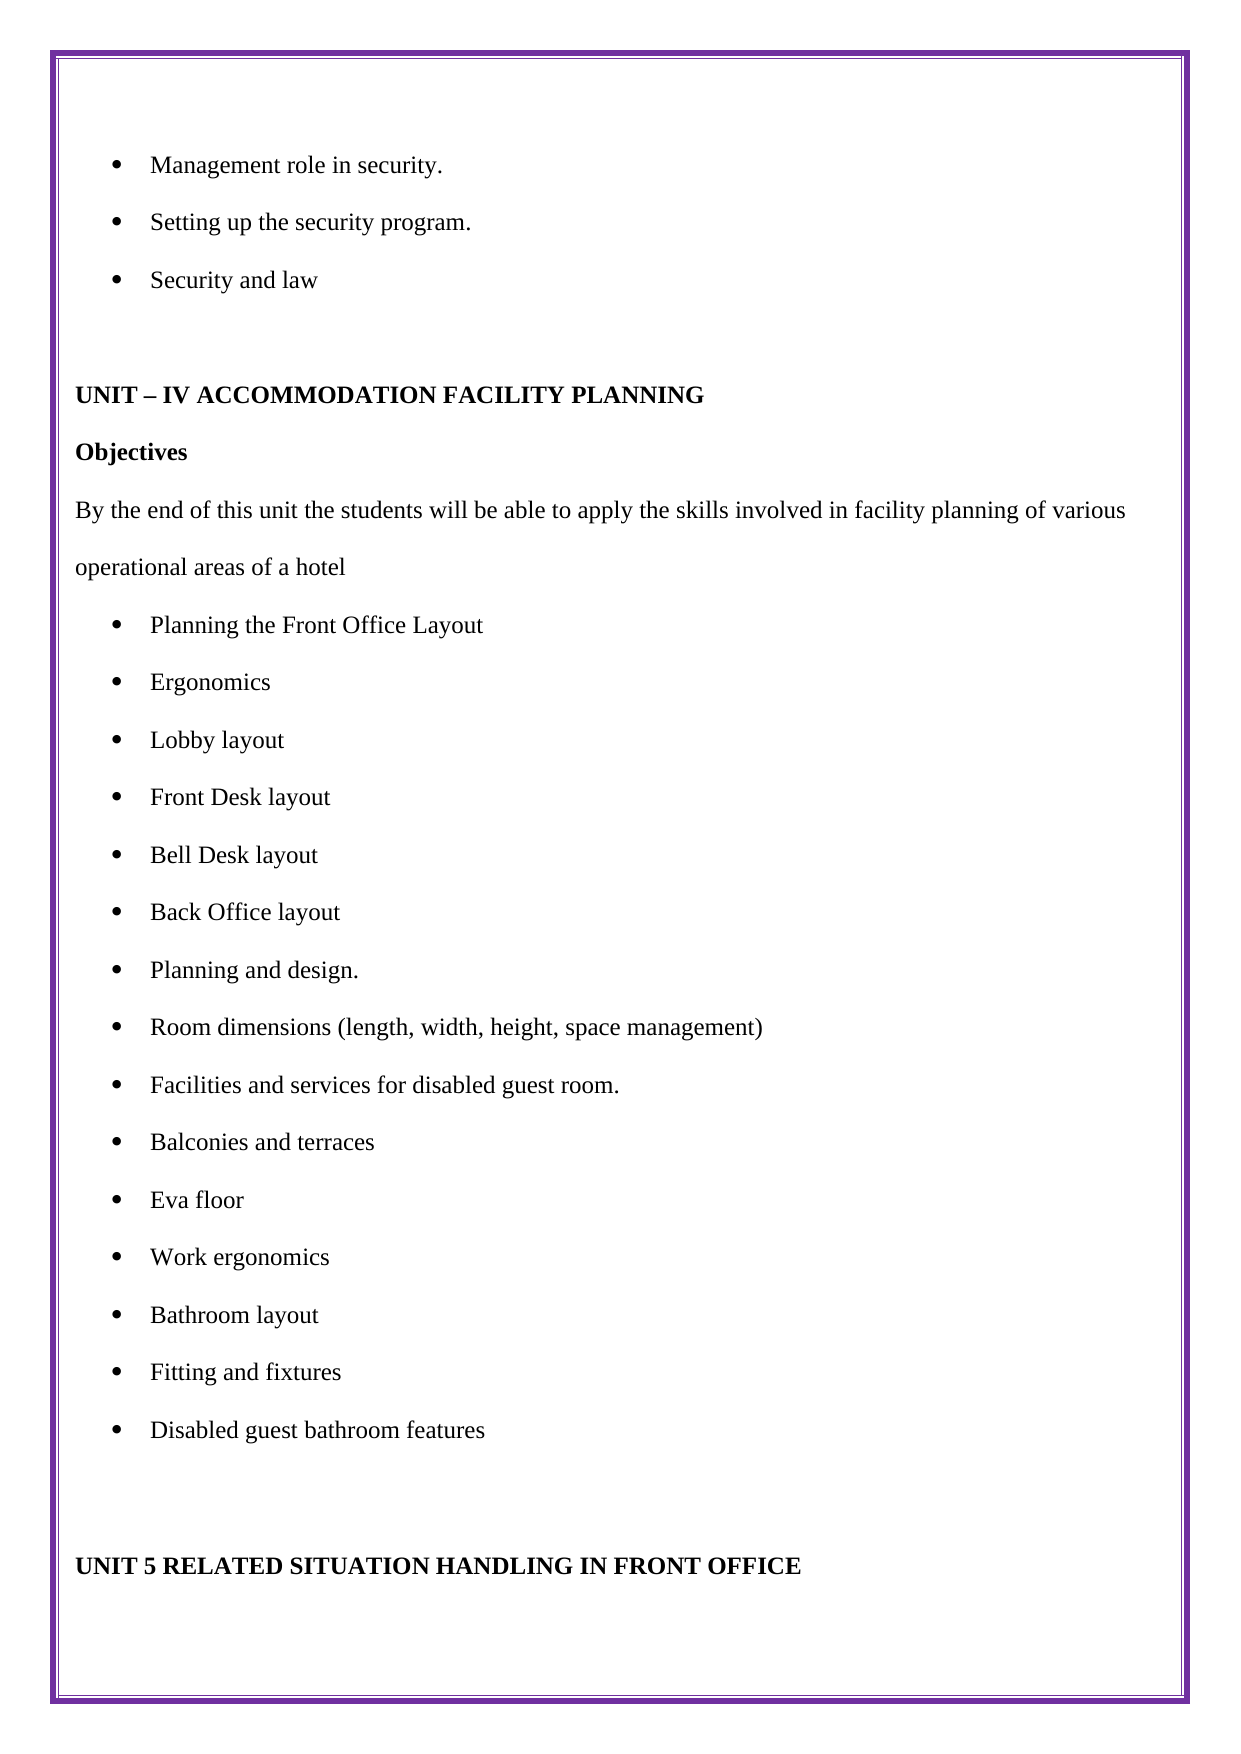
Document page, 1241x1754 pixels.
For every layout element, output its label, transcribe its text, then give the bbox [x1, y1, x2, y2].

list Bathroom layout [112, 1300, 1165, 1329]
text UNIT 5 RELATED SITUATION HANDLING IN FRONT OFFICE [75, 1551, 1165, 1579]
list Eva floor [112, 1185, 1165, 1214]
list Management role in security. [112, 150, 1165, 179]
list Planning and design. [112, 955, 1165, 984]
text Objectives [75, 437, 1165, 466]
list Ergonomics [112, 667, 1165, 696]
text UNIT – IV ACCOMMODATION FACILITY PLANNING [75, 380, 1165, 409]
list Planning the Front Office Layout [112, 610, 1165, 639]
list Disabled guest bathroom features [112, 1415, 1165, 1444]
list Bell Desk layout [112, 840, 1165, 869]
list Room dimensions (length, width, height, space management) [112, 1012, 1165, 1041]
list Security and law [112, 265, 1165, 294]
list Facilities and services for disabled guest room. [112, 1070, 1165, 1099]
list Lobby layout [112, 725, 1165, 754]
list Fitting and fixtures [112, 1357, 1165, 1386]
list Back Office layout [112, 897, 1165, 926]
list Work ergonomics [112, 1242, 1165, 1271]
list Balconies and terraces [112, 1127, 1165, 1156]
text By the end of this unit the students will be able to apply the skills involved in facility planning of various operational areas of a hotel [75, 495, 1165, 581]
list Setting up the security program. [112, 207, 1165, 236]
list Front Desk layout [112, 782, 1165, 811]
